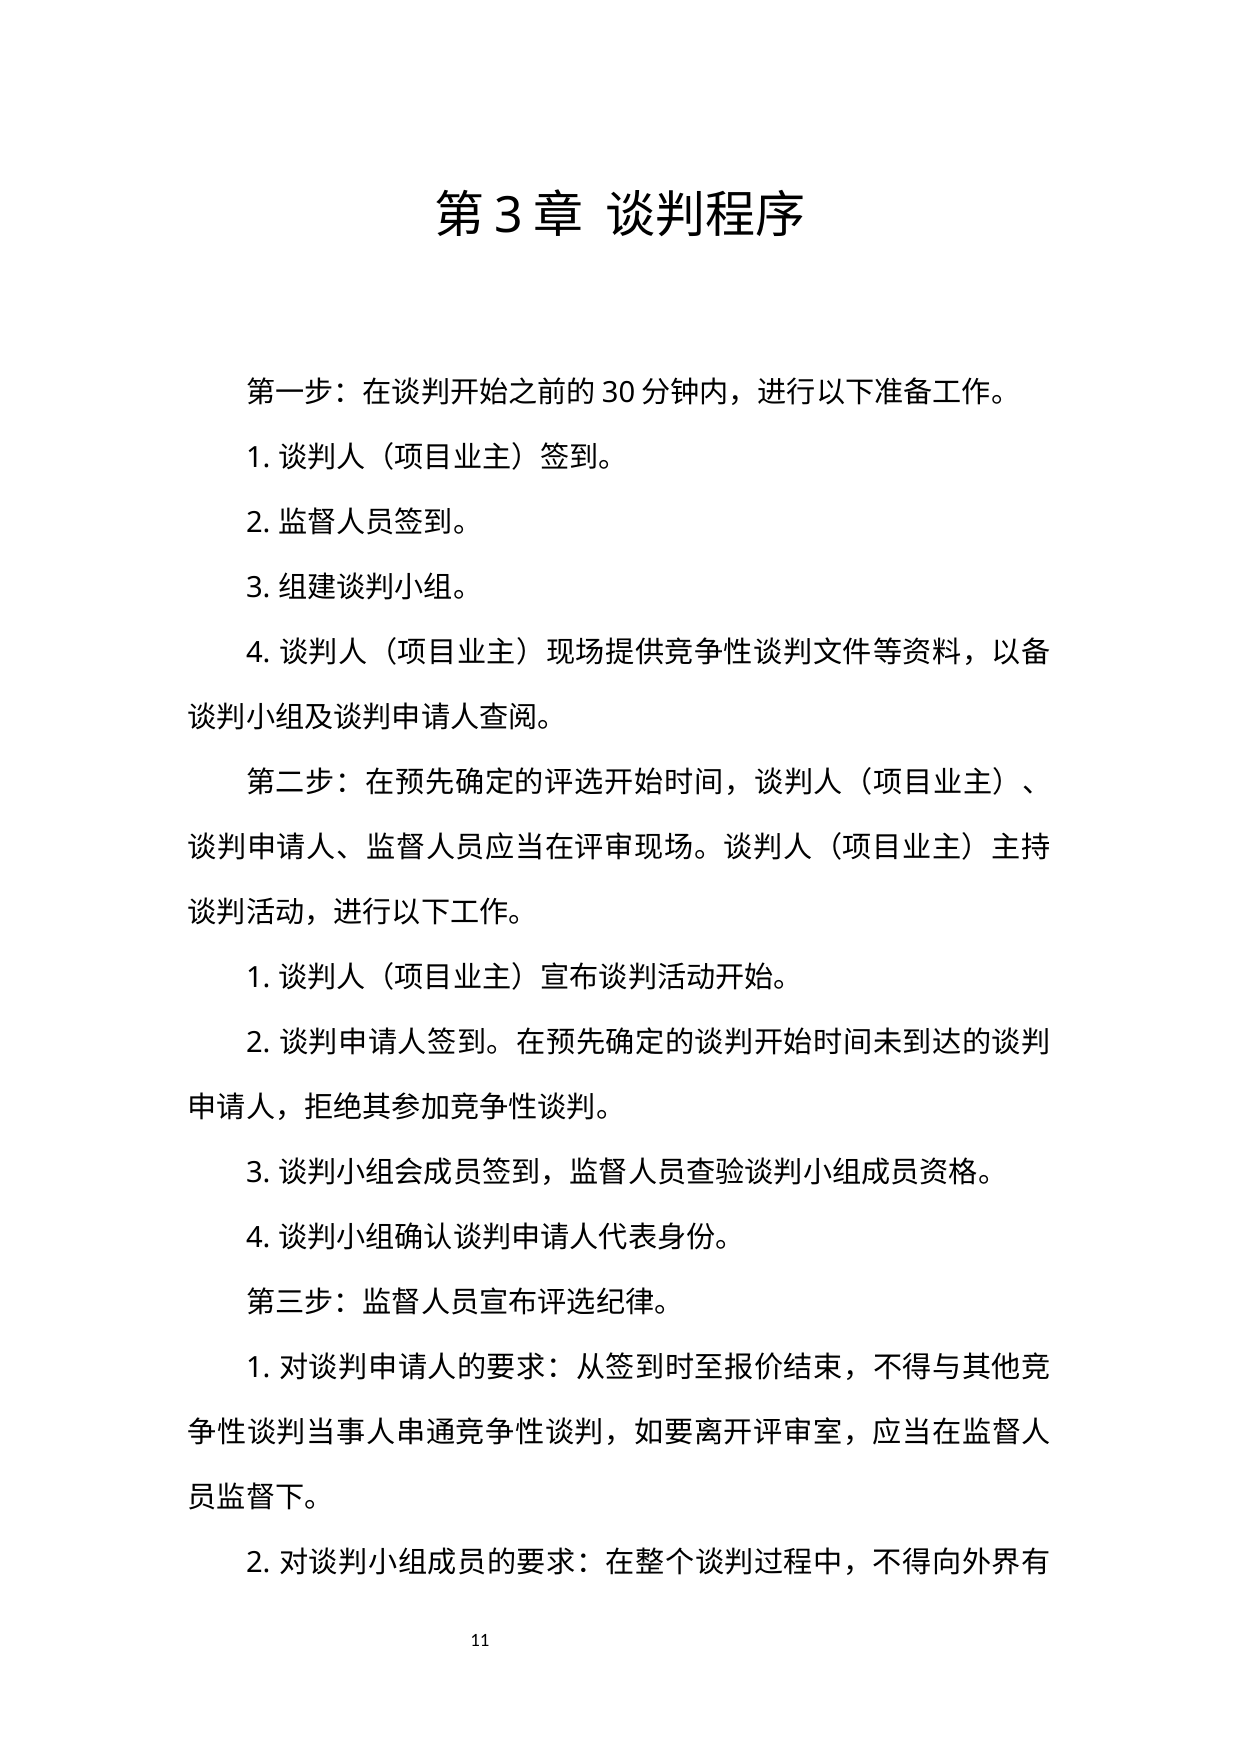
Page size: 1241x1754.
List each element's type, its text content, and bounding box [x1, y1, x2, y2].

text 1. 谈判人（项目业主）宣布谈判活动开始。 [187, 942, 1053, 1007]
text 第一步：在谈判开始之前的30分钟内，进行以下准备工作。 [187, 357, 1053, 422]
text 2. 谈判申请人签到。在预先确定的谈判开始时间未到达的谈判申请人，拒绝其参加竞争性谈判。 [187, 1007, 1053, 1137]
text 第二步：在预先确定的评选开始时间，谈判人（项目业主）、谈判申请人、监督人员应当在评审现场。谈判人（项目业主）主持谈判活动，进行以下工作。 [187, 747, 1053, 942]
text 2. 监督人员签到。 [187, 487, 1053, 552]
text 1. 对谈判申请人的要求：从签到时至报价结束，不得与其他竞争性谈判当事人串通竞争性谈判，如要离开评审室，应当在监督人员监督下。 [187, 1332, 1053, 1527]
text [187, 1527, 1053, 1592]
text 第三步：监督人员宣布评选纪律。 [187, 1267, 1053, 1332]
text 1. 谈判人（项目业主）签到。 [187, 422, 1053, 487]
text 4. 谈判小组确认谈判申请人代表身份。 [187, 1202, 1053, 1267]
text 4. 谈判人（项目业主）现场提供竞争性谈判文件等资料，以备谈判小组及谈判申请人查阅。 [187, 617, 1053, 747]
text 3. 组建谈判小组。 [187, 552, 1053, 617]
text 第3章 谈判程序 [187, 162, 1053, 259]
text 3. 谈判小组会成员签到，监督人员查验谈判小组成员资格。 [187, 1137, 1053, 1202]
